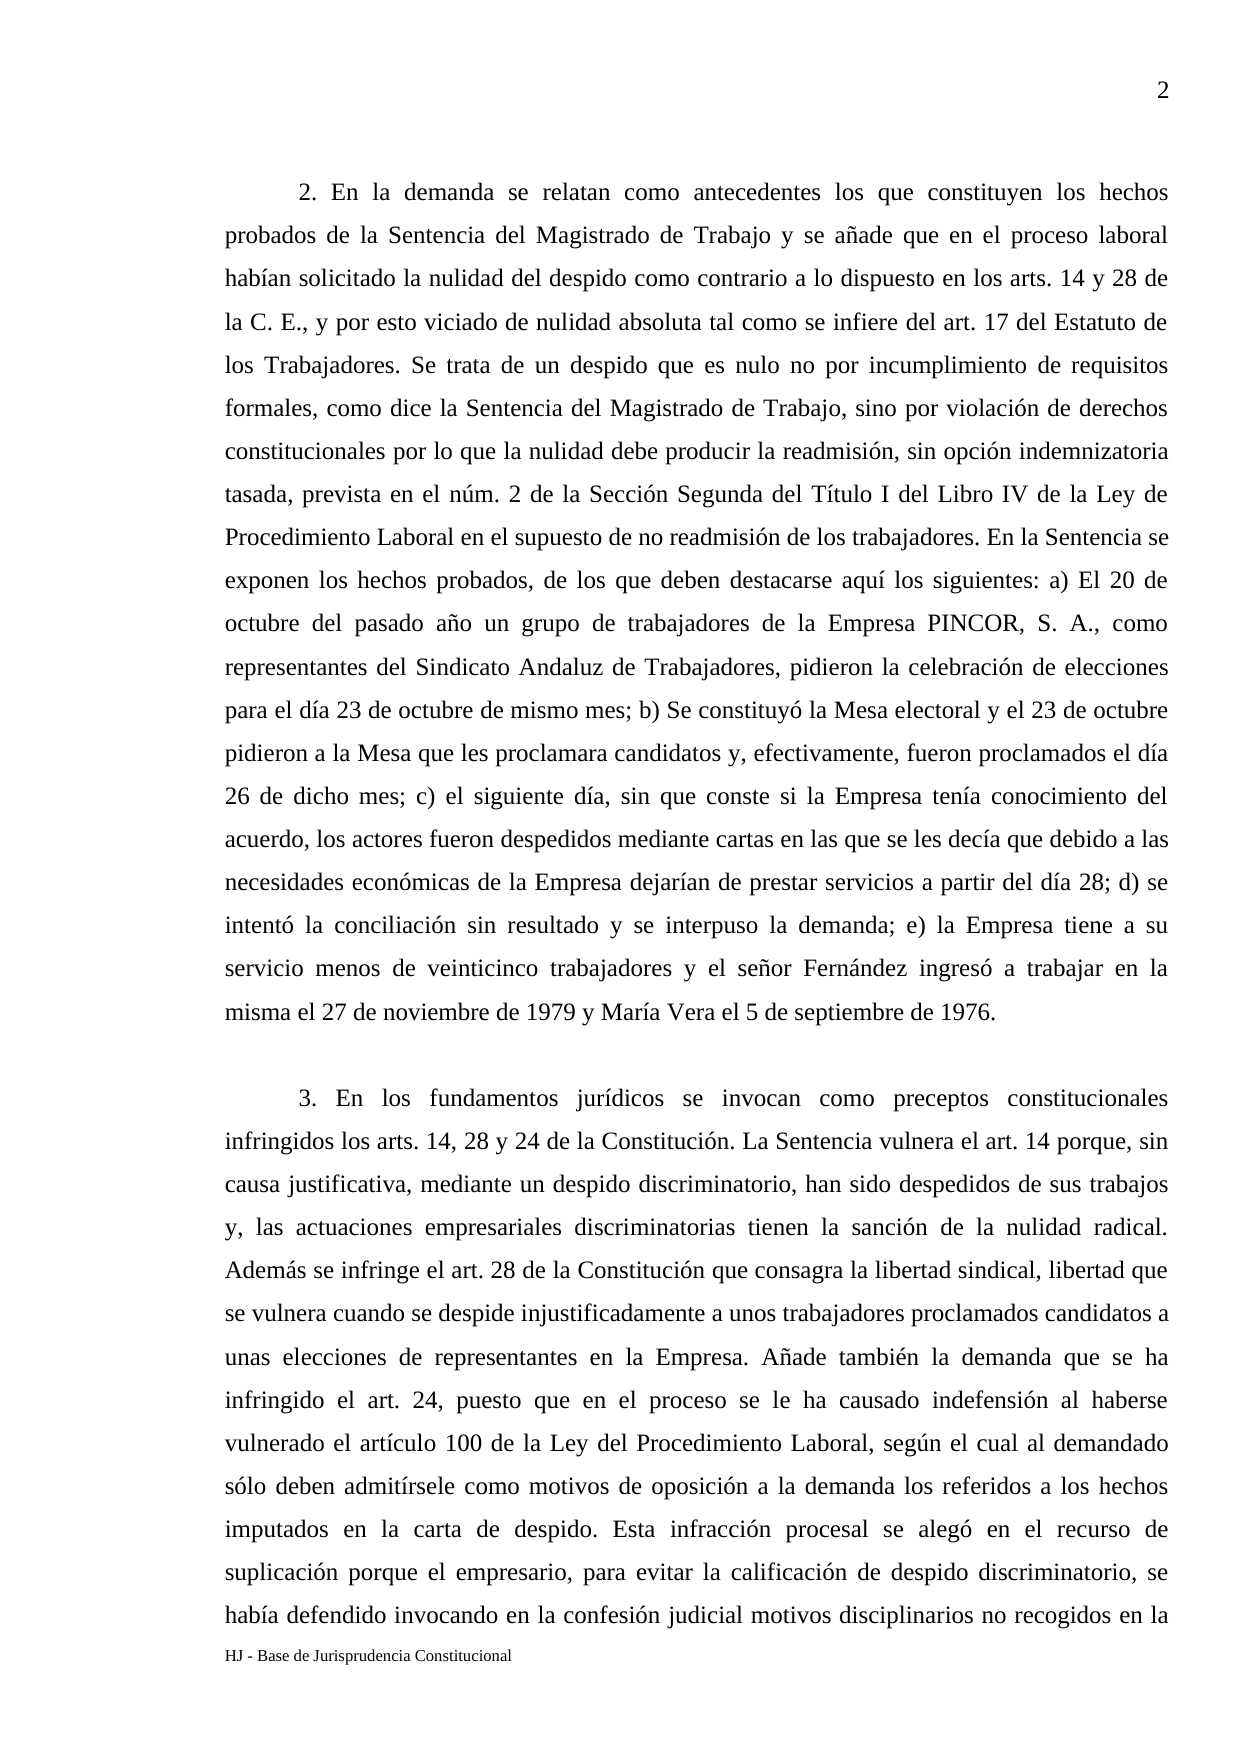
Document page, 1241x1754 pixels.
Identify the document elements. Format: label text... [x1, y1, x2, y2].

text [224, 1083, 1169, 1629]
text 2. En la demanda se relatan como antecedentes los que constituyen los hechos probados de la Sentencia del Magistrado de Trabajo y se añade que en el proceso laboral habían solicitado la nulidad del despido como contrario a lo dispuesto en los arts. 14 y 28 de la C. E., y por esto viciado de nulidad absoluta tal como se infiere del art. 17 del Estatuto de los Trabajadores. Se trata de un despido que es nulo no por incumplimiento de requisitos formales, como dice la Sentencia del Magistrado de Trabajo, sino por violación de derechos constitucionales por lo que la nulidad debe producir la readmisión, sin opción indemnizatoria tasada, prevista en el núm. 2 de la Sección Segunda del Título I del Libro IV de la Ley de Procedimiento Laboral en el supuesto de no readmisión de los trabajadores. En la Sentencia se exponen los hechos probados, de los que deben destacarse aquí los siguientes: a) El 20 de octubre del pasado año un grupo de trabajadores de la Empresa PINCOR, S. A., como representantes del Sindicato Andaluz de Trabajadores, pidieron la celebración de elecciones para el día 23 de octubre de mismo mes; b) Se constituyó la Mesa electoral y el 23 de octubre pidieron a la Mesa que les proclamara candidatos y, efectivamente, fueron proclamados el día 26 de dicho mes; c) el siguiente día, sin que conste si la Empresa tenía conocimiento del acuerdo, los actores fueron despedidos mediante cartas en las que se les decía que debido a las necesidades económicas de la Empresa dejarían de prestar servicios a partir del día 28; d) se intentó la conciliación sin resultado y se interpuso la demanda; e) la Empresa tiene a su servicio menos de veinticinco trabajadores y el señor Fernández ingresó a trabajar en la misma el 27 de noviembre de 1979 y María Vera el 5 de septiembre de 1976. [224, 177, 1169, 1025]
